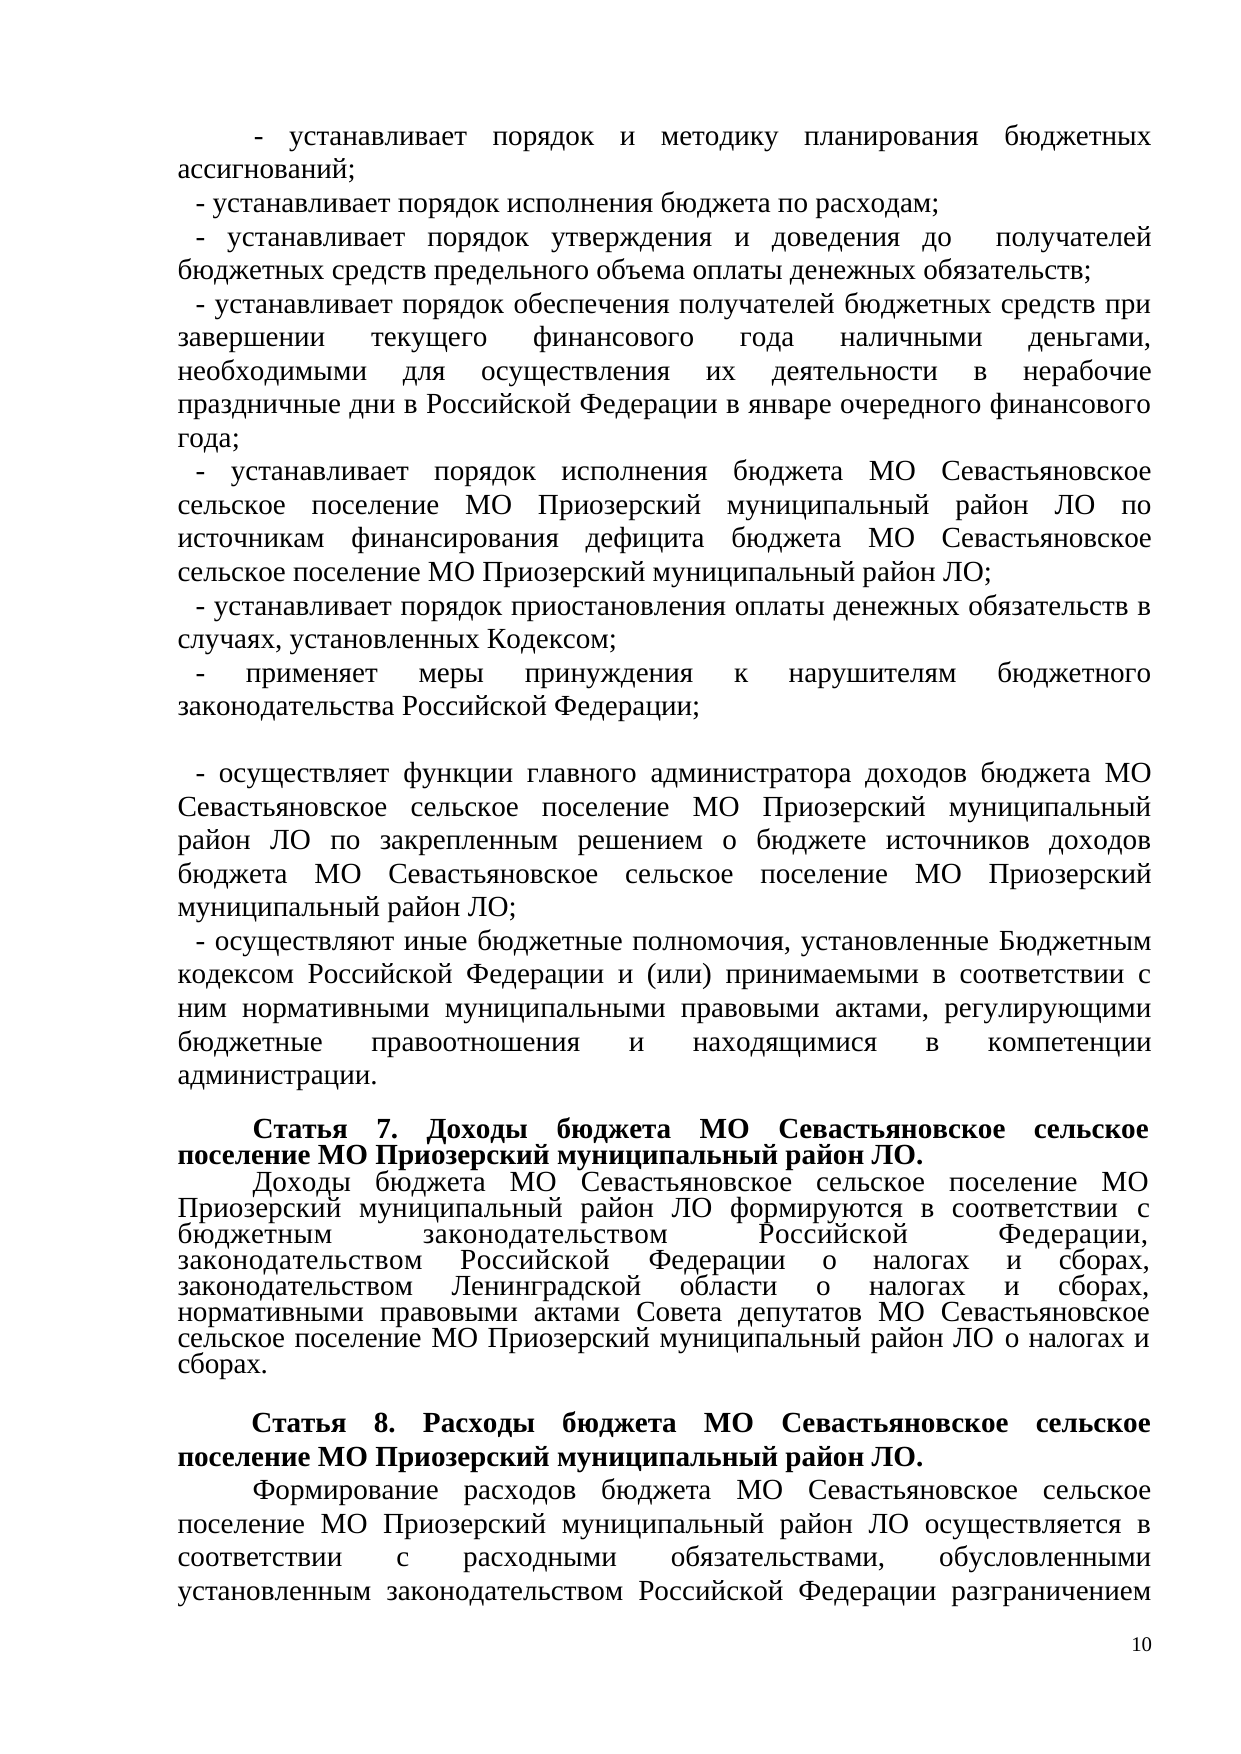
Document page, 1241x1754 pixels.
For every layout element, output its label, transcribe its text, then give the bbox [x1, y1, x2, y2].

text - устанавливает порядок утверждения и доведения до получателей бюджетных средств предельного объема оплаты денежных обязательств; [177, 219, 1152, 286]
text Доходы бюджета МО Севастьяновское сельское поселение МО Приозерский муниципальный район ЛО формируются в соответствии с бюджетным законодательством Российской Федерации, законодательством Российской Федерации о налогах и сборах, законодательством Ленинградской области о налогах и сборах, нормативными правовыми актами Совета депутатов МО Севастьяновское сельское поселение МО Приозерский муниципальный район ЛО о налогах и сборах. [177, 1171, 1150, 1379]
text - осуществляют иные бюджетные полномочия, установленные Бюджетным кодексом Российской Федерации и (или) принимаемыми в соответствии с ним нормативными муниципальными правовыми актами, регулирующими бюджетные правоотношения и находящимися в компетенции администрации. [177, 923, 1152, 1091]
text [177, 1472, 1152, 1607]
text - применяет меры принуждения к нарушителям бюджетного законодательства Российской Федерации; [177, 655, 1152, 722]
text - устанавливает порядок приостановления оплаты денежных обязательств в случаях, установленных Кодексом; [177, 588, 1152, 655]
text - устанавливает порядок и методику планирования бюджетных ассигнований; [177, 118, 1152, 185]
text Статья 7. Доходы бюджета МО Севастьяновское сельское поселение МО Приозерский муниципальный район ЛО. [177, 1118, 1150, 1170]
text - устанавливает порядок обеспечения получателей бюджетных средств при завершении текущего финансового года наличными деньгами, необходимыми для осуществления их деятельности в нерабочие праздничные дни в Российской Федерации в январе очередного финансового года; [177, 286, 1152, 453]
text - осуществляет функции главного администратора доходов бюджета МО Севастьяновское сельское поселение МО Приозерский муниципальный район ЛО по закрепленным решением о бюджете источников доходов бюджета МО Севастьяновское сельское поселение МО Приозерский муниципальный район ЛО; [177, 755, 1152, 923]
text Статья 8. Расходы бюджета МО Севастьяновское сельское поселение МО Приозерский муниципальный район ЛО. [177, 1405, 1152, 1472]
text - устанавливает порядок исполнения бюджета по расходам; [177, 185, 1152, 219]
text - устанавливает порядок исполнения бюджета МО Севастьяновское сельское поселение МО Приозерский муниципальный район ЛО по источникам финансирования дефицита бюджета МО Севастьяновское сельское поселение МО Приозерский муниципальный район ЛО; [177, 453, 1152, 588]
